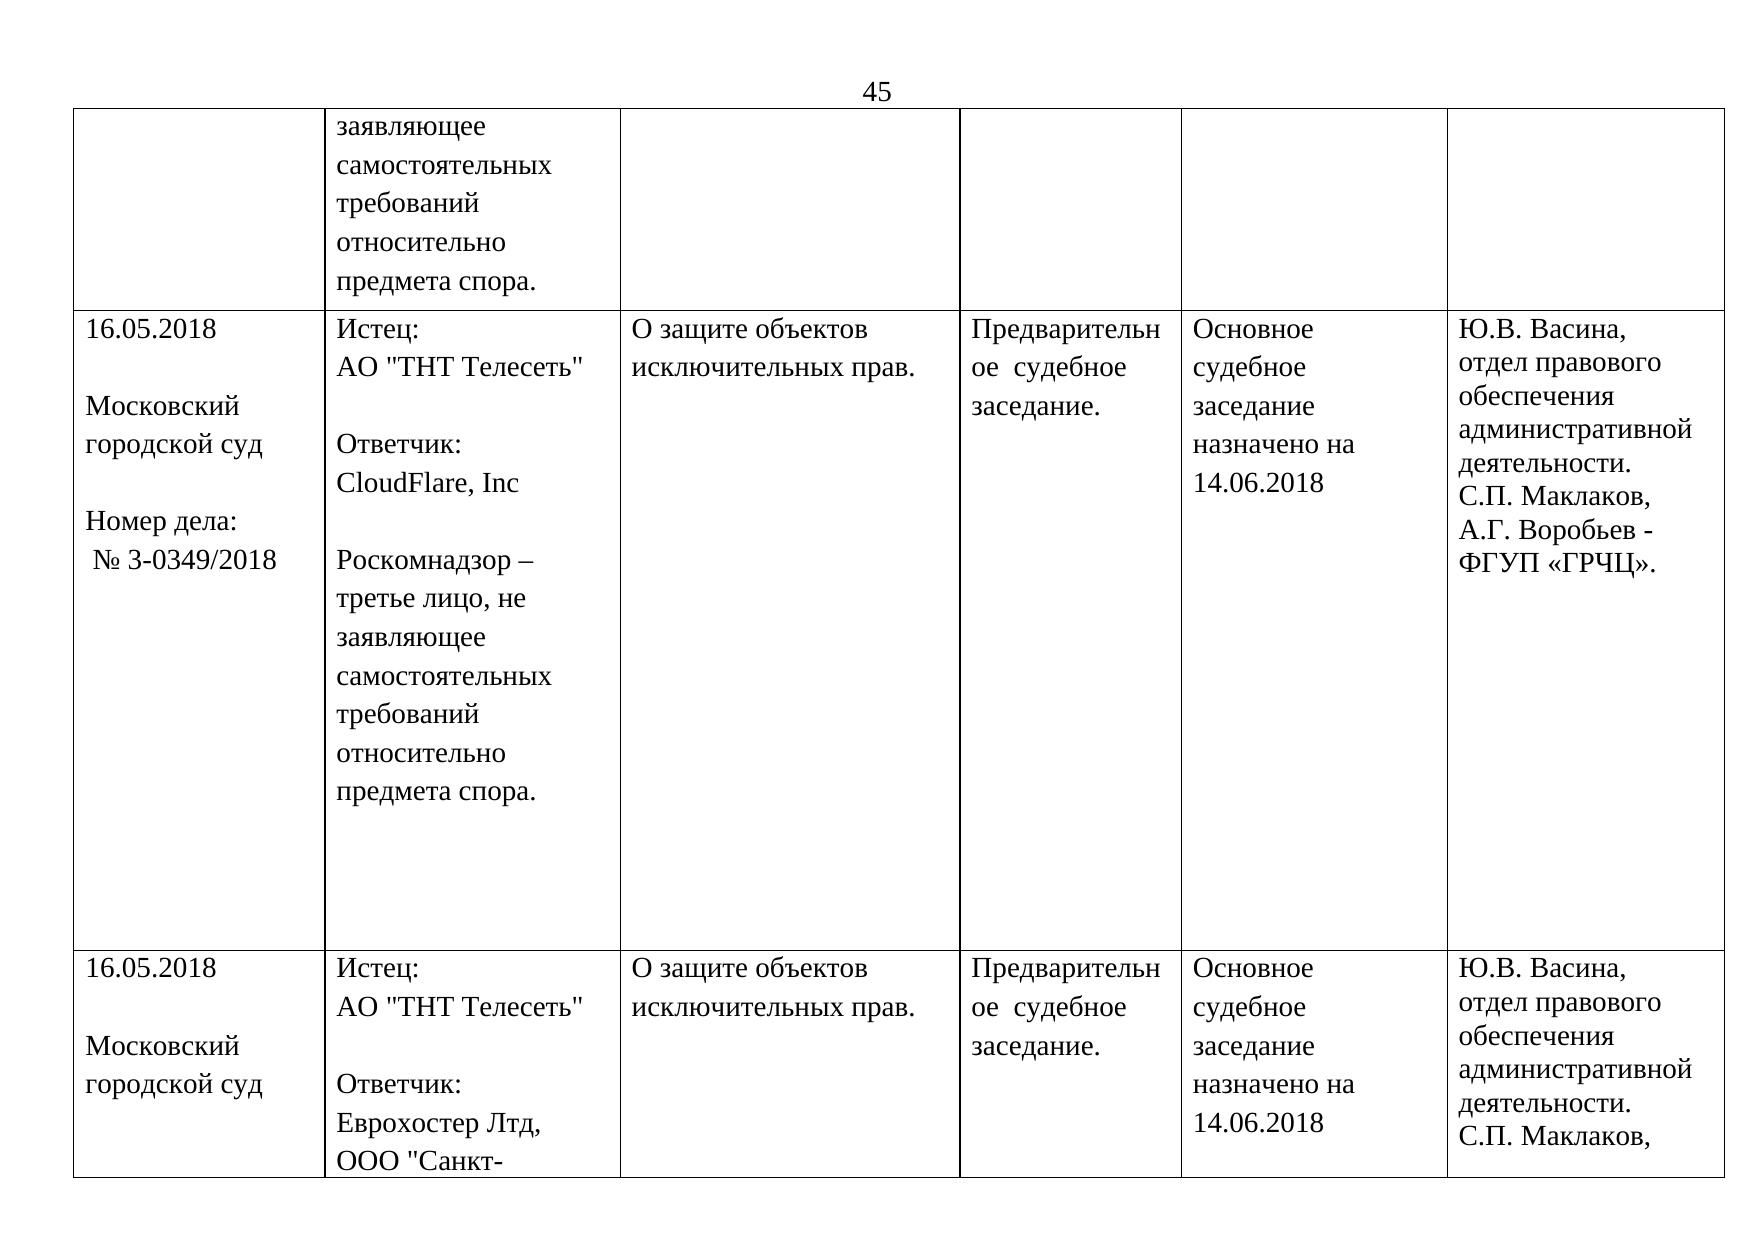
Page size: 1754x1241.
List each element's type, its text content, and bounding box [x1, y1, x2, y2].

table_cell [74, 109, 324, 310]
table_cell 16.05.2018 Московский городской суд Номер дела: № 3-0349/2018 [74, 311, 324, 949]
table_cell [74, 951, 324, 1177]
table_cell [621, 951, 959, 1177]
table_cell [1448, 951, 1724, 1177]
table_cell О защите объектов исключительных прав. [621, 311, 959, 949]
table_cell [326, 951, 620, 1177]
table_cell Предварительное судебное заседание. [961, 311, 1181, 949]
table_cell Основное судебное заседание назначено на 14.06.2018 [1182, 311, 1447, 949]
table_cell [1448, 109, 1724, 310]
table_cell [961, 951, 1181, 1177]
table_cell Ю.В. Васина, отдел правового обеспечения административной деятельности. С.П. Маклаков, А.Г. Воробьев - ФГУП «ГРЧЦ». [1448, 311, 1724, 949]
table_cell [1182, 109, 1447, 310]
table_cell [1182, 951, 1447, 1177]
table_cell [961, 109, 1181, 310]
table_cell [326, 109, 620, 310]
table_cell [621, 109, 959, 310]
table_cell Истец: АО "ТНТ Телесеть" Ответчик: CloudFlare, Inc Роскомнадзор – третье лицо, не заявляющее самостоятельных требований относительно предмета спора. [326, 311, 620, 949]
